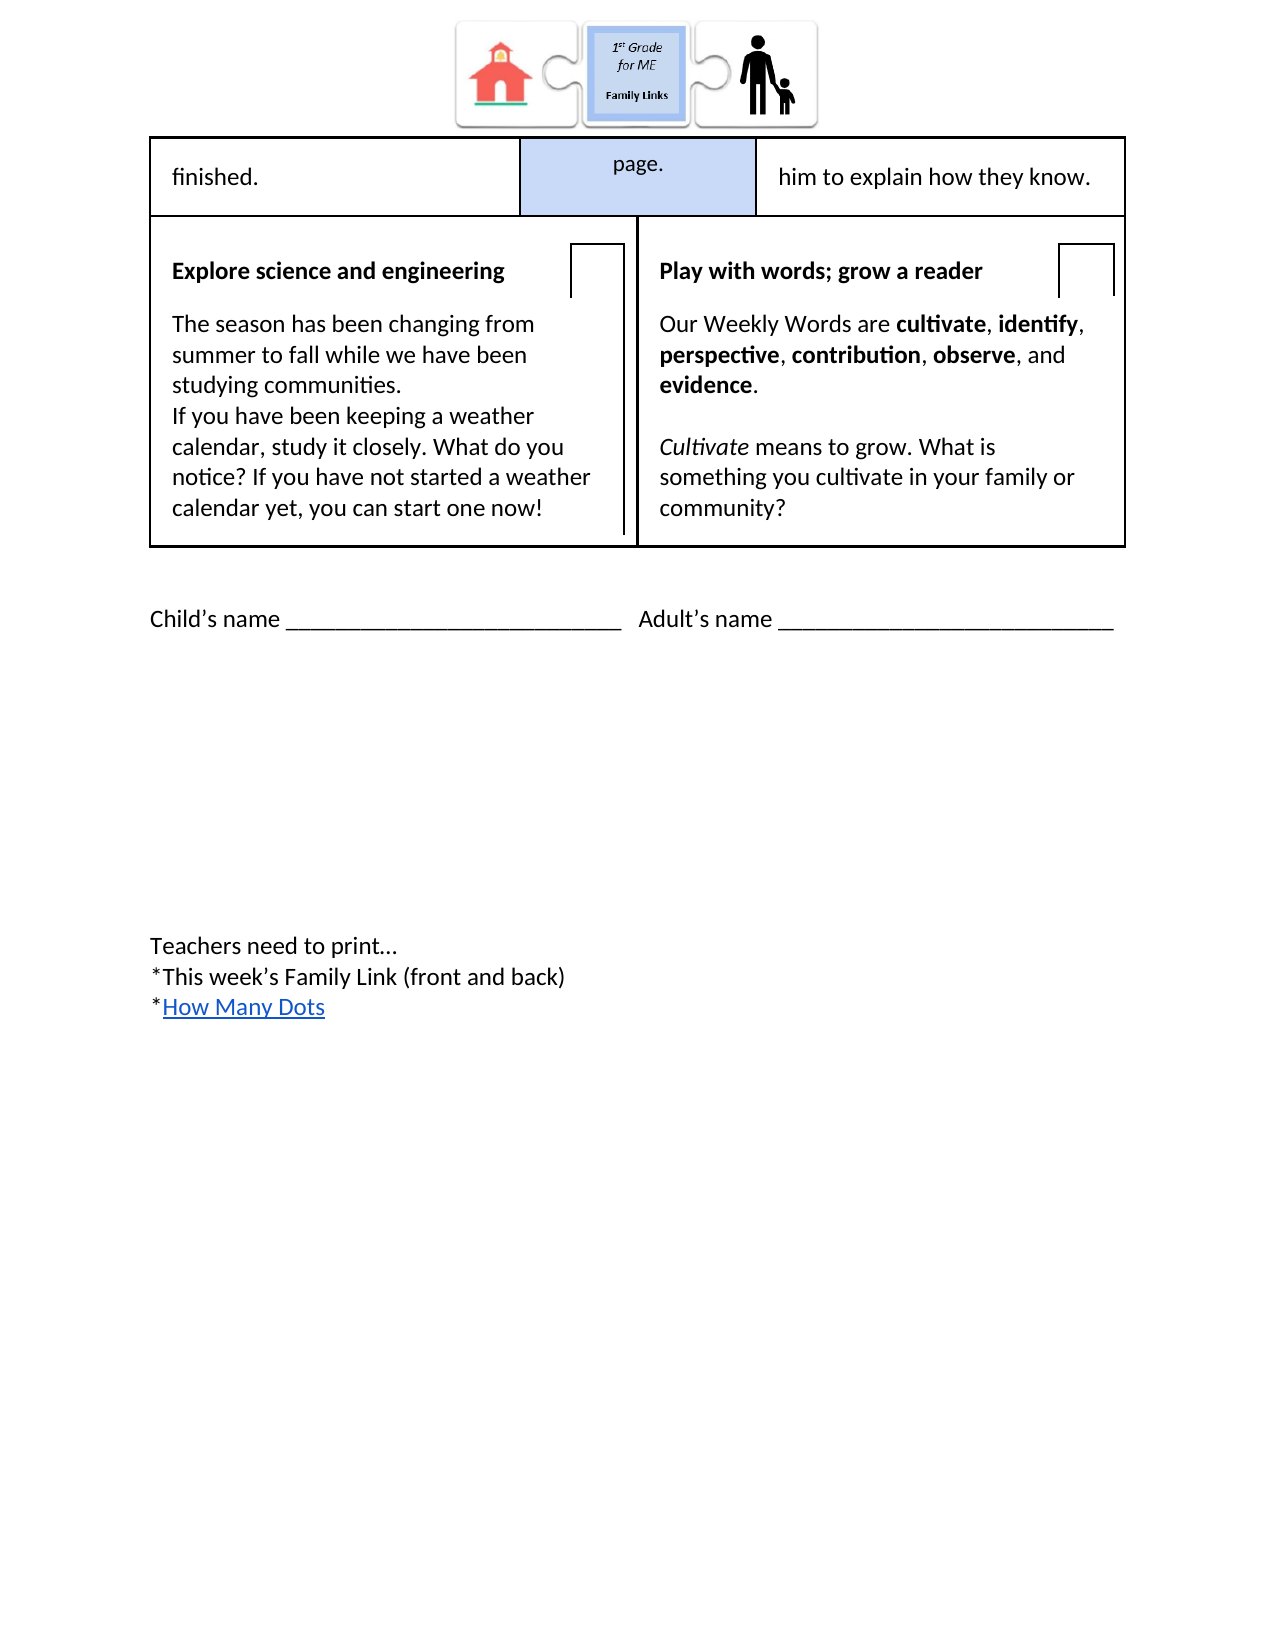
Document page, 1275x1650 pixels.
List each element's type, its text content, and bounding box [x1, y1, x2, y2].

table_cell [151, 217, 636, 545]
table_cell [151, 139, 519, 215]
table_cell [639, 217, 1124, 545]
picture [452, 16, 823, 133]
table_cell [757, 139, 1124, 215]
text Teachers need to print… [150, 930, 1125, 961]
text Child’s name ___________________________ Adult’s name ___________________________ [150, 603, 1125, 633]
table_cell Read together! at least 10 minutes every day Record your reading on the back of this page. [521, 139, 755, 215]
text *How Many Dots [150, 991, 1125, 1022]
text *This week’s Family Link (front and back) [150, 961, 1125, 991]
